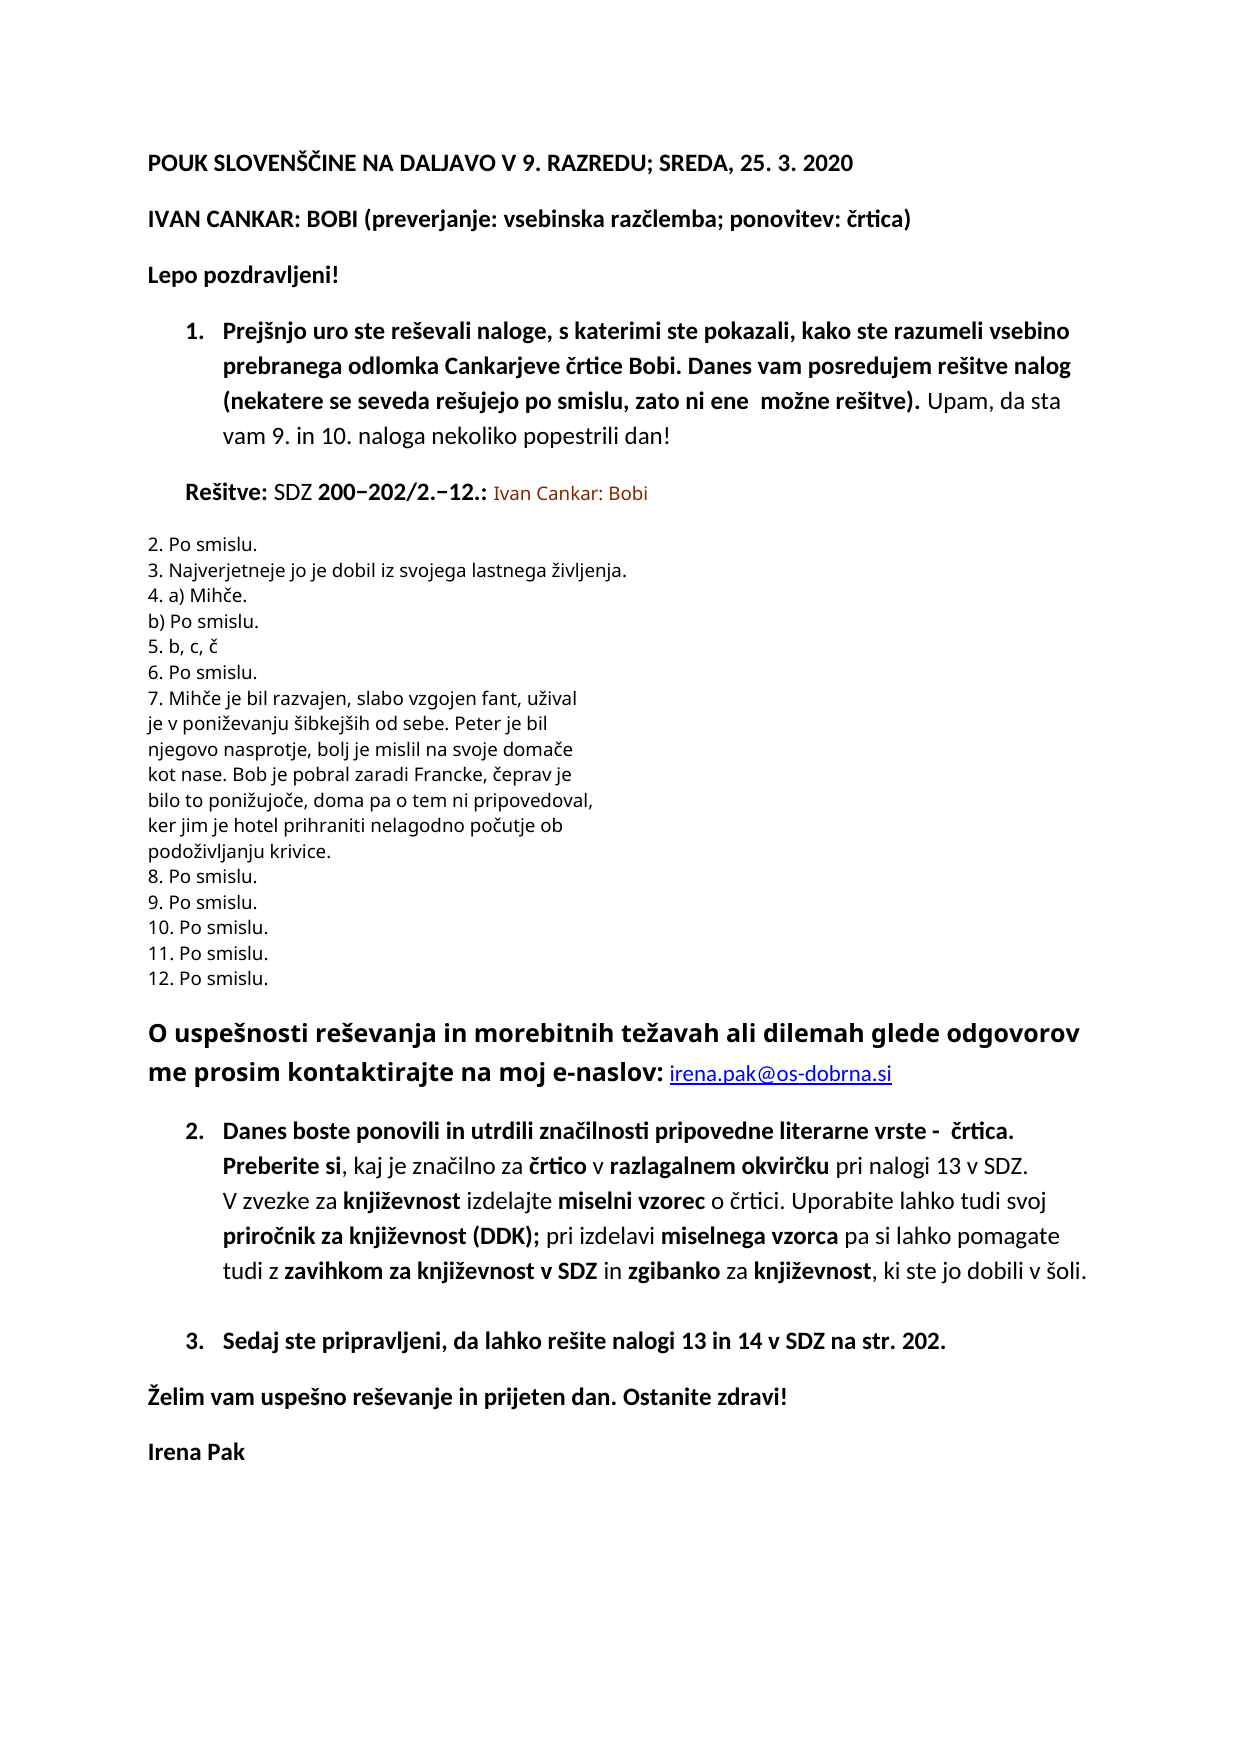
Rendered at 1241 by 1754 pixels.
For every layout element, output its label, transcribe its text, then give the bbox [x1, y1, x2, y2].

text O uspešnosti reševanja in morebitnih težavah ali dilemah glede odgovorov me prosim kontaktirajte na moj e-naslov: irena.pak@os-dobrna.si [148, 1016, 1093, 1089]
text 5. b, c, č [148, 634, 1093, 659]
text kot nase. Bob je pobral zaradi Francke, čeprav je [148, 761, 1093, 787]
text 4. a) Mihče. [148, 583, 1093, 608]
text 6. Po smislu. [148, 659, 1093, 685]
text 3. Najverjetneje jo je dobil iz svojega lastnega življenja. [148, 557, 1093, 583]
text 10. Po smislu. [148, 914, 1093, 940]
text 9. Po smislu. [148, 889, 1093, 914]
text Rešitve: SDZ 200−202/2.−12.: Ivan Cankar: Bobi [185, 476, 1093, 506]
list Preberite si, kaj je značilno za črtico v razlagalnem okvirčku pri nalogi 13 v SDZ. [223, 1150, 1093, 1180]
text je v poniževanju šibkejših od sebe. Peter je bil [148, 710, 1093, 736]
text ker jim je hotel prihraniti nelagodno počutje ob [148, 812, 1093, 838]
text 12. Po smislu. [148, 966, 1093, 991]
text 8. Po smislu. [148, 863, 1093, 889]
text njegovo nasprotje, bolj je mislil na svoje domače [148, 736, 1093, 761]
text 2. Po smislu. [148, 532, 1093, 557]
list V zvezke za književnost izdelajte miselni vzorec o črtici. Uporabite lahko tudi svoj priročnik za književnost (DDK); pri izdelavi miselnega vzorca pa si lahko pomagate tudi z zavihkom za književnost v SDZ in zgibanko za književnost, ki ste jo dobili v šoli. [223, 1185, 1093, 1285]
text Irena Pak [148, 1437, 1093, 1467]
list Sedaj ste pripravljeni, da lahko rešite nalogi 13 in 14 v SDZ na str. 202. [185, 1325, 1093, 1355]
text 7. Mihče je bil razvajen, slabo vzgojen fant, užival [148, 685, 1093, 710]
text bilo to ponižujoče, doma pa o tem ni pripovedoval, [148, 787, 1093, 812]
text IVAN CANKAR: BOBI (preverjanje: vsebinska razčlemba; ponovitev: črtica) [148, 203, 1093, 234]
text POUK SLOVENŠČINE NA DALJAVO V 9. RAZREDU; SREDA, 25. 3. 2020 [148, 148, 1093, 178]
list Danes boste ponovili in utrdili značilnosti pripovedne literarne vrste - črtica. [185, 1115, 1093, 1145]
list Prejšnjo uro ste reševali naloge, s katerimi ste pokazali, kako ste razumeli vsebino prebranega odlomka Cankarjeve črtice Bobi. Danes vam posredujem rešitve nalog (nekatere se seveda rešujejo po smislu, zato ni ene možne rešitve). Upam, da sta vam 9. in 10. naloga nekoliko popestrili dan! [185, 315, 1093, 451]
text b) Po smislu. [148, 608, 1093, 634]
text podoživljanju krivice. [148, 838, 1093, 863]
text Lepo pozdravljeni! [148, 259, 1093, 290]
text Želim vam uspešno reševanje in prijeten dan. Ostanite zdravi! [148, 1381, 1093, 1411]
text 11. Po smislu. [148, 940, 1093, 966]
